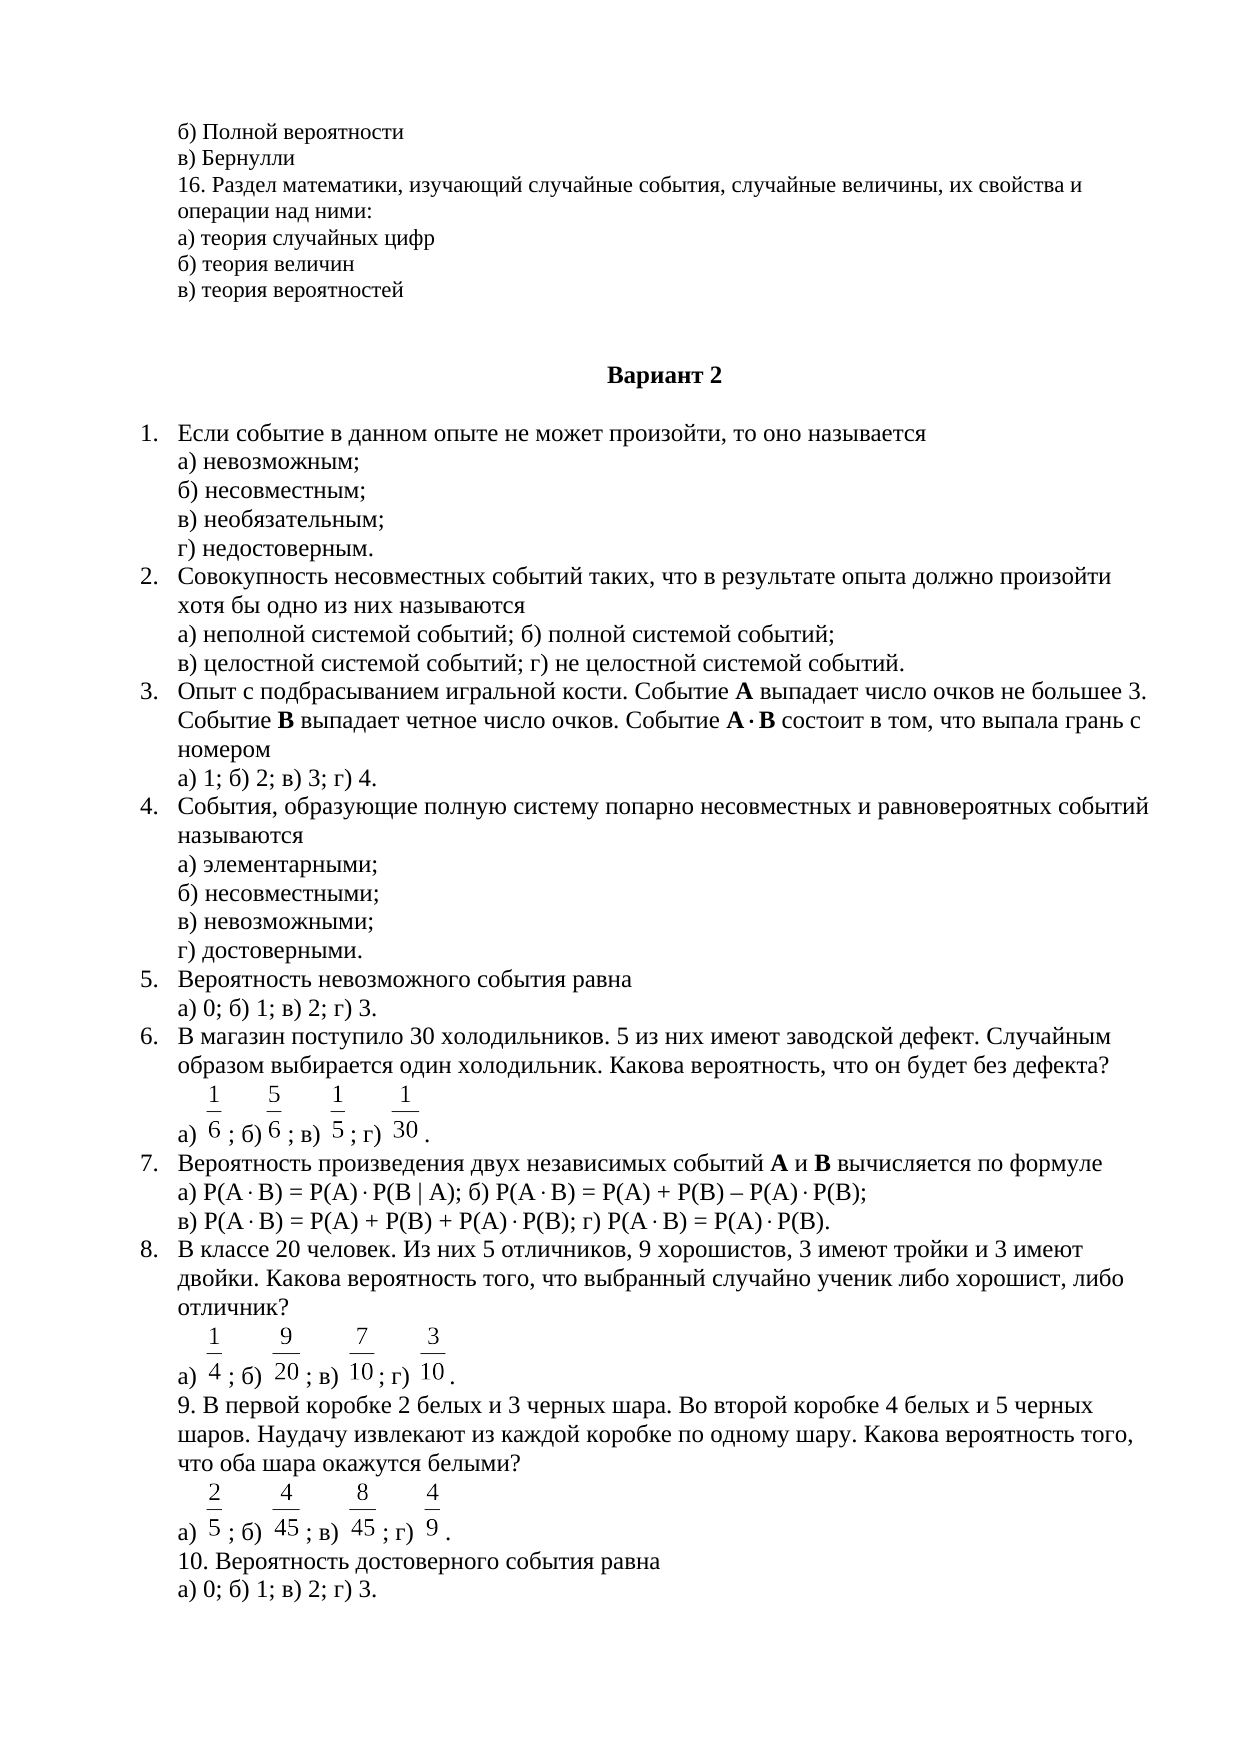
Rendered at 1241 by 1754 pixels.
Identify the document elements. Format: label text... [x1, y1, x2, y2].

text г) достоверными. [177, 935, 1152, 964]
picture [202, 1476, 228, 1541]
list Опыт с подбрасыванием игральной кости. Событие А выпадает число очков не большее 3. Событие В выпадает четное число очков. Событие АВ состоит в том, что выпала грань с номером [140, 676, 1152, 763]
text г) недостоверным. [177, 533, 1152, 561]
picture [202, 1078, 228, 1143]
text в) целостной системой событий; г) не целостной системой событий. [177, 648, 1152, 676]
text а) элементарными; [177, 849, 1152, 878]
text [177, 118, 1152, 171]
text в) Р(АВ) = Р(А) + Р(В) + Р(А)Р(В); г) Р(АВ) = Р(А)Р(В). [177, 1206, 1152, 1234]
text а) ; б); в) ; г) . [177, 1079, 1152, 1148]
text 9. В первой коробке 2 белых и 3 черных шара. Во второй коробке 4 белых и 5 черных шаров. Наудачу извлекают из каждой коробке по одному шару. Какова вероятность того, что оба шара окажутся белыми? [177, 1390, 1152, 1476]
picture [345, 1320, 378, 1385]
text б) несовместными; [177, 878, 1152, 906]
text а) ; б) ; в) ; г) . [177, 1476, 1152, 1546]
list Если событие в данном опыте не может произойти, то оно называется [140, 418, 1152, 446]
picture [387, 1078, 424, 1143]
picture [202, 1320, 228, 1385]
picture [268, 1476, 306, 1541]
text 16. Раздел математики, изучающий случайные события, случайные величины, их свойства и операции над ними: а) теория случайных цифр б) теория величин в) теория вероятностей [177, 171, 1152, 303]
list В классе 20 человек. Из них 5 отличников, 9 хорошистов, 3 имеют тройки и 3 имеют двойки. Какова вероятность того, что выбранный случайно ученик либо хорошист, либо отличник? [140, 1234, 1152, 1321]
list В магазин поступило 30 холодильников. 5 из них имеют заводской дефект. Случайным образом выбирается один холодильник. Какова вероятность, что он будет без дефекта? [140, 1021, 1152, 1079]
list Вероятность произведения двух независимых событий А и В вычисляется по формуле [140, 1148, 1152, 1177]
text 10. Вероятность достоверного события равна [177, 1546, 1152, 1574]
list События, образующие полную систему попарно несовместных и равновероятных событий называются [140, 791, 1152, 849]
list Совокупность несовместных событий таких, что в результате опыта должно произойти хотя бы одно из них называются [140, 561, 1152, 619]
picture [420, 1476, 445, 1541]
picture [416, 1320, 449, 1385]
text а) неполной системой событий; б) полной системой событий; [177, 619, 1152, 648]
picture [262, 1078, 288, 1143]
picture [268, 1320, 306, 1385]
text а) 1; б) 2; в) 3; г) 4. [177, 763, 1152, 791]
text в) невозможными; [177, 906, 1152, 935]
text а) невозможным; [177, 446, 1152, 475]
text а) 0; б) 1; в) 2; г) 3. [177, 993, 1152, 1021]
text а) ; б) ; в) ; г) . [177, 1321, 1152, 1390]
text а) 0; б) 1; в) 2; г) 3. [177, 1574, 1152, 1603]
list Вероятность невозможного события равна [140, 964, 1152, 993]
text б) несовместным; [177, 475, 1152, 504]
text Вариант 2 [177, 360, 1152, 389]
text а) Р(АВ) = Р(А)Р(В | А); б) Р(АВ) = Р(А) + Р(В) – Р(А)Р(В); [177, 1177, 1152, 1206]
picture [326, 1078, 350, 1143]
text в) необязательным; [177, 504, 1152, 533]
picture [345, 1476, 382, 1541]
